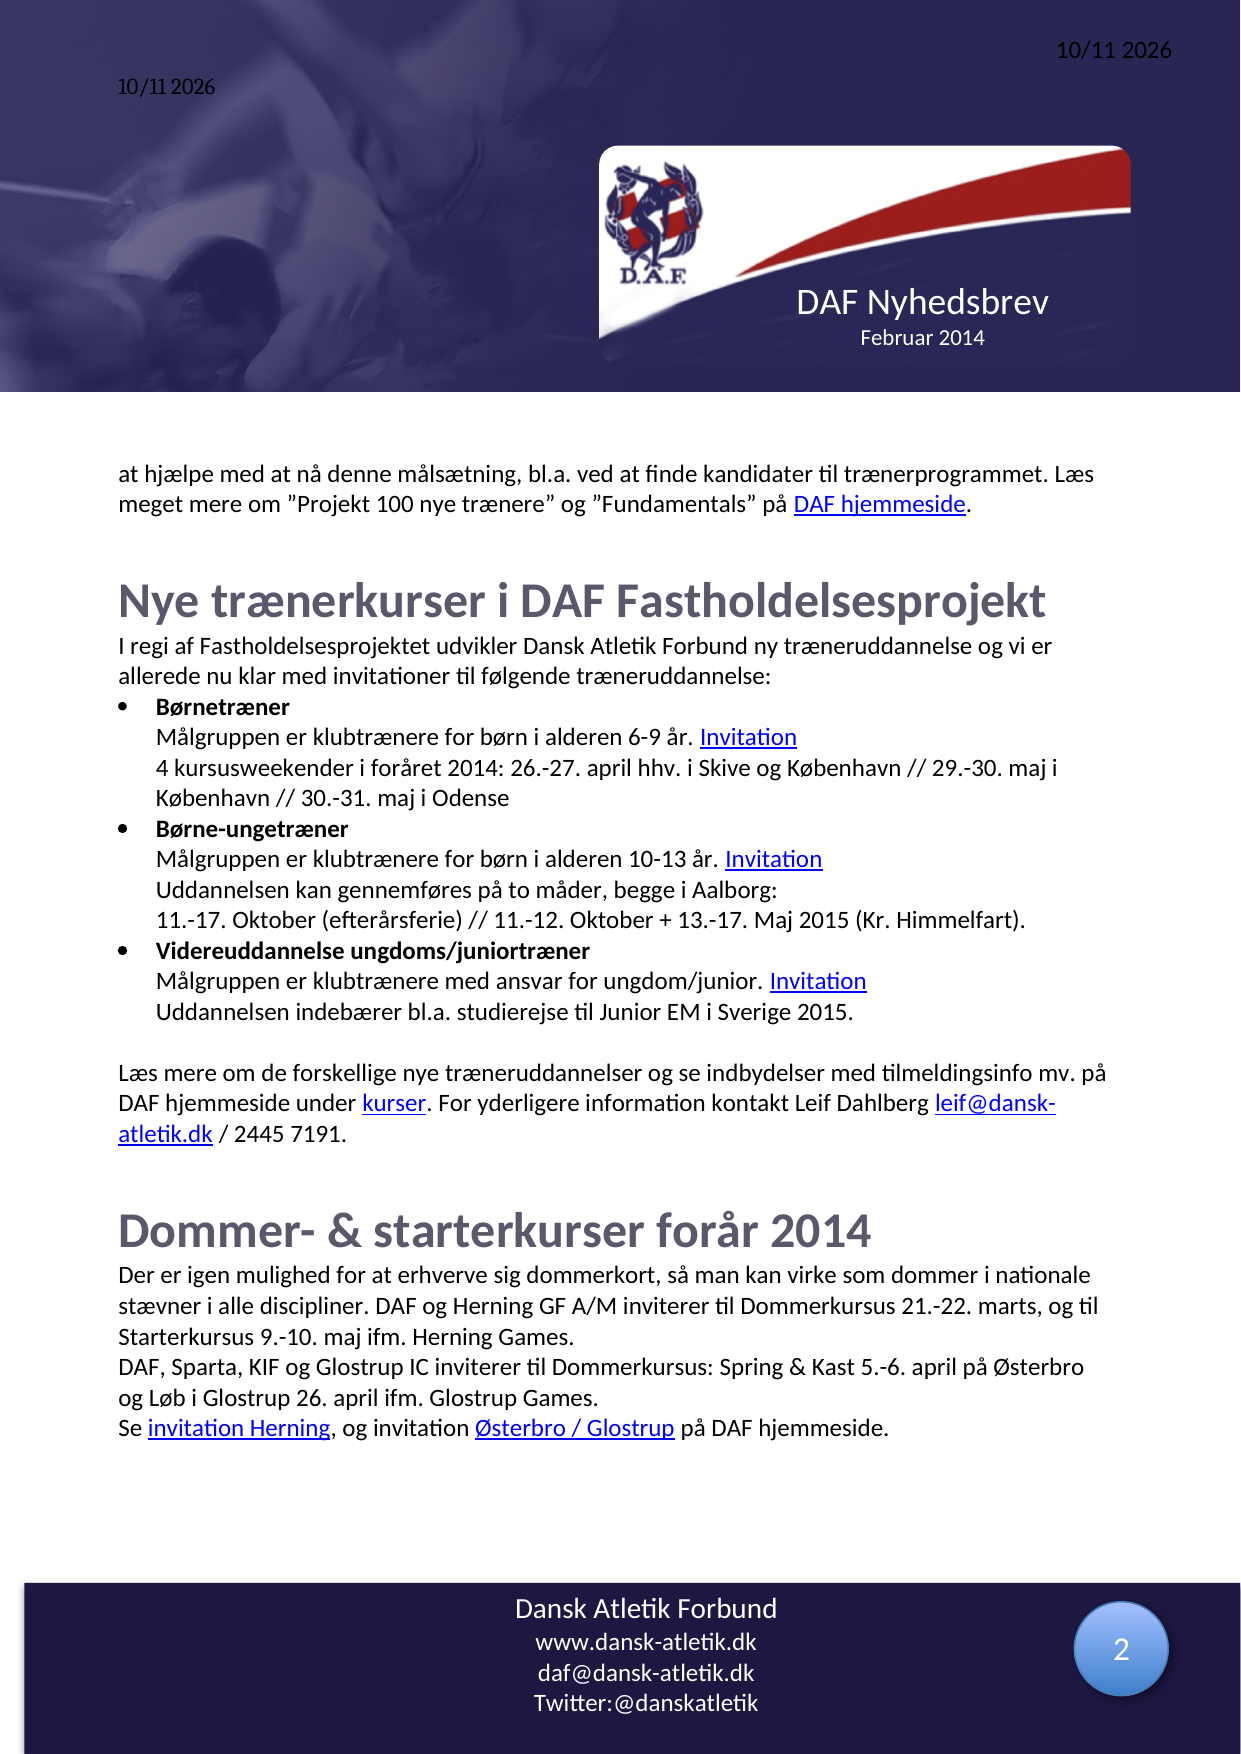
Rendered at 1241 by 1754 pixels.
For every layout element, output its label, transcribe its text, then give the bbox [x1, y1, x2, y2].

text Målgruppen er klubtrænere for børn i alderen 6-9 år. Invitation 4 kursusweekender i foråret 2014: 26.-27. april hhv. i Skive og København // 29.-30. maj i København // 30.-31. maj i Odense [156, 721, 1108, 813]
text Uddannelsen indebærer bl.a. studierejse til Junior EM i Sverige 2015. [156, 996, 1108, 1027]
list Videreuddannelse ungdoms/juniortræner [118, 935, 1108, 966]
picture [0, 0, 1241, 392]
text 11.-17. Oktober (efterårsferie) // 11.-12. Oktober + 13.-17. Maj 2015 (Kr. Himmelfart). [118, 904, 1108, 935]
subtitle Dommer- & starterkurser forår 2014 [118, 1199, 1108, 1260]
text I regi af Fastholdelsesprojektet udvikler Dansk Atletik Forbund ny træneruddannelse og vi er allerede nu klar med invitationer til følgende træneruddannelse: [118, 630, 1108, 691]
text Læs mere om de forskellige nye træneruddannelser og se indbydelser med tilmeldingsinfo mv. på DAF hjemmeside under kurser. For yderligere information kontakt Leif Dahlberg leif@dansk-atletik.dk / 2445 7191. [118, 1057, 1108, 1149]
text Der er igen mulighed for at erhverve sig dommerkort, så man kan virke som dommer i nationale stævner i alle discipliner. DAF og Herning GF A/M inviterer til Dommerkursus 21.-22. marts, og til Starterkursus 9.-10. maj ifm. Herning Games. [118, 1260, 1108, 1351]
list Børnetræner [118, 691, 1108, 721]
text Målgruppen er klubtrænere for børn i alderen 10-13 år. Invitation Uddannelsen kan gennemføres på to måder, begge i Aalborg: [156, 843, 1108, 904]
text Se invitation Herning, og invitation Østerbro / Glostrup på DAF hjemmeside. [118, 1412, 1108, 1443]
text DAF, Sparta, KIF og Glostrup IC inviterer til Dommerkursus: Spring & Kast 5.-6. april på Østerbro og Løb i Glostrup 26. april ifm. Glostrup Games. [118, 1351, 1108, 1412]
list Børne-ungetræner [118, 813, 1108, 843]
list Målgruppen er klubtrænere med ansvar for ungdom/junior. Invitation [156, 966, 1108, 996]
subtitle Nye trænerkurser i DAF Fastholdelsesprojekt [118, 569, 1108, 630]
